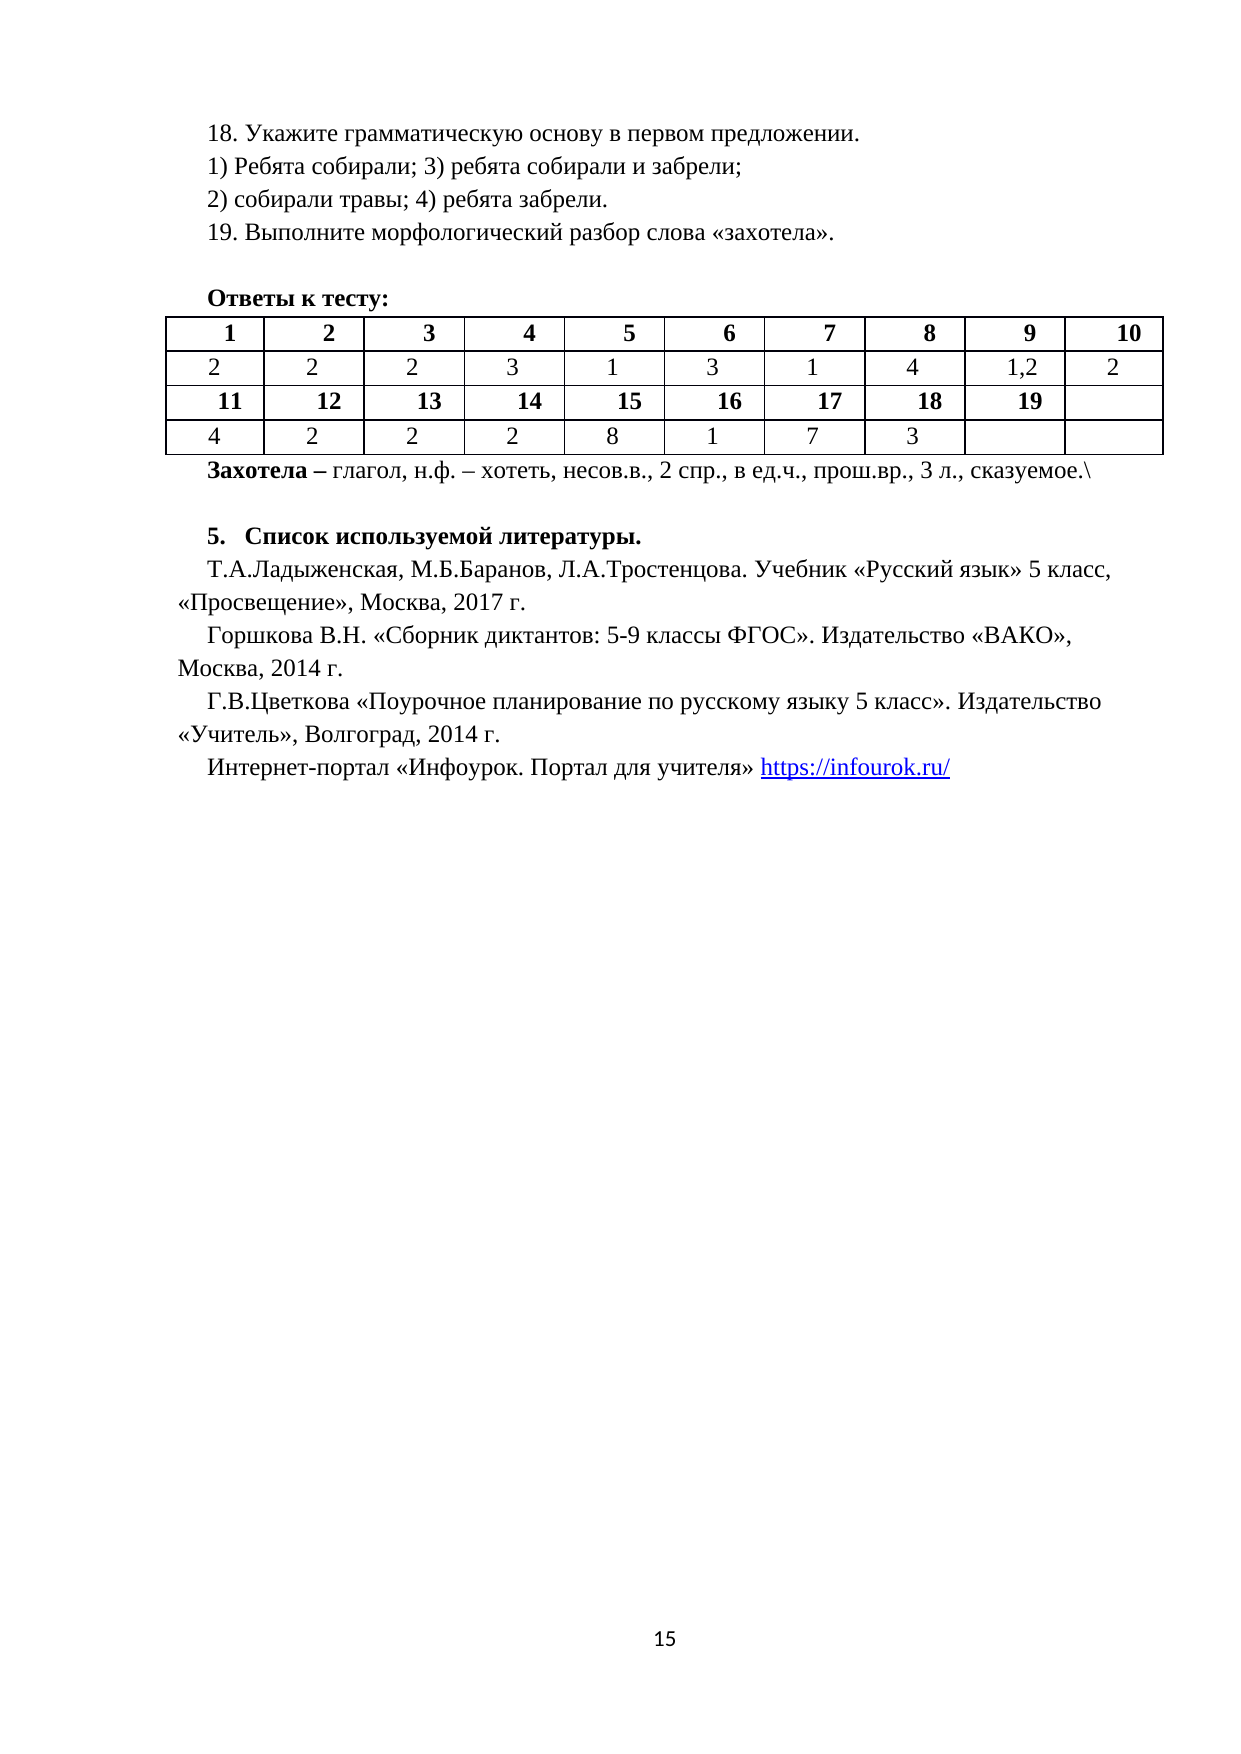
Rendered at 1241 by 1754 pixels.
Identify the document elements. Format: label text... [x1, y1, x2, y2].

table_cell 7 [765, 421, 864, 454]
table_cell 4 [866, 352, 964, 384]
table_header 3 [365, 318, 464, 350]
table_header 2 [265, 318, 363, 350]
table_cell 19 [966, 386, 1064, 419]
table_header 5 [565, 318, 664, 350]
table_cell 1,2 [966, 352, 1064, 384]
text Горшкова В.Н. «Сборник диктантов: 5-9 классы ФГОС». Издательство «ВАКО», Москва, 2014 г. [177, 620, 1152, 682]
text 19. Выполните морфологический разбор слова «захотела». [177, 217, 1152, 246]
text Захотела – глагол, н.ф. – хотеть, несов.в., 2 спр., в ед.ч., прош.вр., 3 л., сказуемое.\ [177, 455, 1152, 484]
table_cell 2 [167, 352, 263, 384]
table_cell [1066, 386, 1162, 419]
table_cell 16 [665, 386, 764, 419]
table_cell [966, 421, 1064, 454]
table_header 9 [966, 318, 1064, 350]
table_cell 1 [665, 421, 764, 454]
table_cell 2 [365, 352, 464, 384]
table_cell 12 [265, 386, 363, 419]
table_cell 15 [565, 386, 664, 419]
table_cell 4 [167, 421, 263, 454]
text 18. Укажите грамматическую основу в первом предложении. [177, 118, 1152, 147]
table_cell 13 [365, 386, 464, 419]
table_cell 14 [465, 386, 564, 419]
list Список используемой литературы. [207, 521, 1152, 550]
table_header 7 [765, 318, 864, 350]
table_cell 11 [167, 386, 263, 419]
table_cell 2 [265, 421, 363, 454]
text Интернет-портал «Инфоурок. Портал для учителя» https://infourok.ru/ [177, 752, 1152, 781]
table_cell 3 [866, 421, 964, 454]
text «Просвещение», Москва, 2017 г. [177, 587, 1152, 616]
text 2) собирали травы; 4) ребята забрели. [177, 184, 1152, 213]
table_header 1 [167, 318, 263, 350]
table_cell 2 [265, 352, 363, 384]
table_header 6 [665, 318, 764, 350]
table_cell 3 [465, 352, 564, 384]
table_cell 18 [866, 386, 964, 419]
table_cell 2 [465, 421, 564, 454]
table_cell 17 [765, 386, 864, 419]
table_cell 1 [765, 352, 864, 384]
table_cell 2 [1066, 352, 1162, 384]
table_cell 8 [565, 421, 664, 454]
table_cell 2 [365, 421, 464, 454]
table_header 4 [465, 318, 564, 350]
table_header 10 [1066, 318, 1162, 350]
text 1) Ребята собирали; 3) ребята собирали и забрели; [177, 151, 1152, 180]
table_cell 1 [565, 352, 664, 384]
text Г.В.Цветкова «Поурочное планирование по русскому языку 5 класс». Издательство «Учитель», Волгоград, 2014 г. [177, 686, 1152, 748]
table_cell 3 [665, 352, 764, 384]
table_cell [1066, 421, 1162, 454]
text Т.А.Ладыженская, М.Б.Баранов, Л.А.Тростенцова. Учебник «Русский язык» 5 класс, [207, 554, 1152, 583]
table_header 8 [866, 318, 964, 350]
text Ответы к тесту: [177, 283, 1152, 312]
